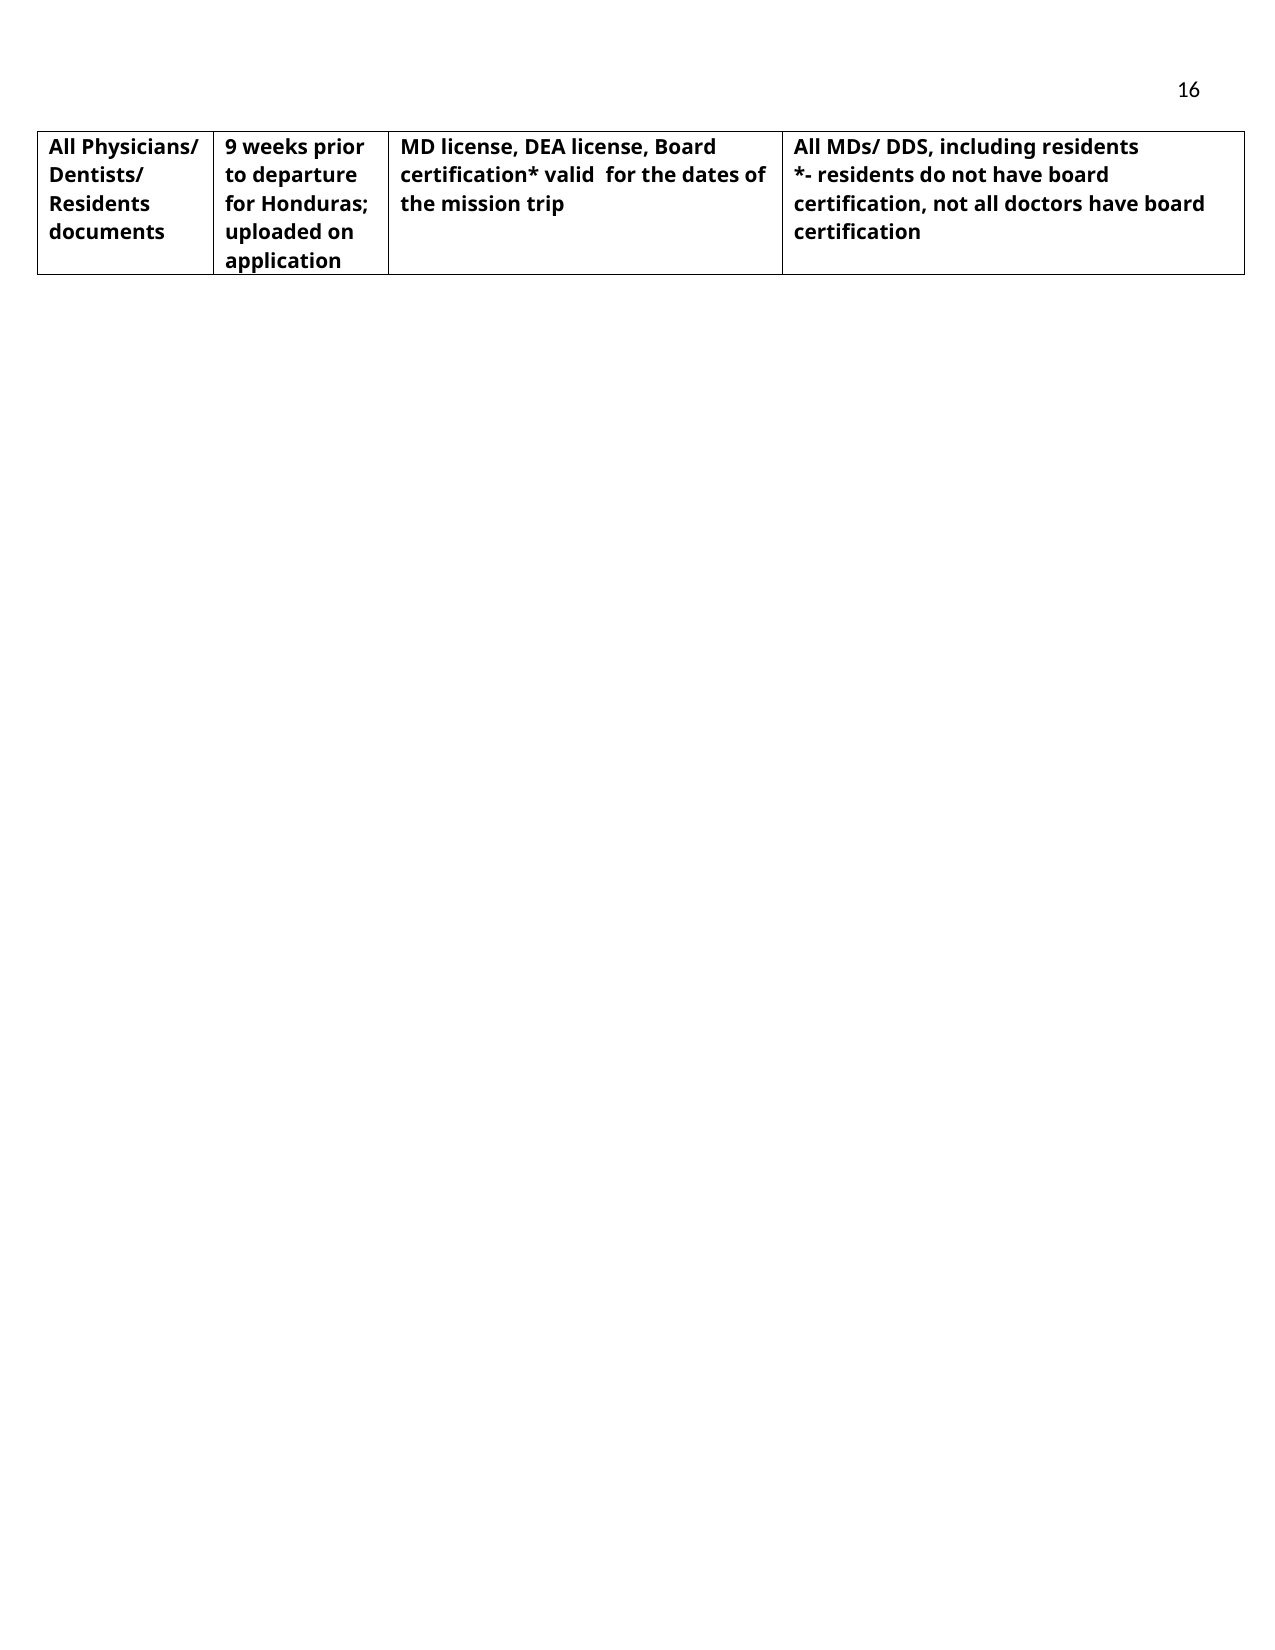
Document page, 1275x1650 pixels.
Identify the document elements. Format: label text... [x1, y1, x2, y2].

table_cell MD license, DEA license, Board certification* valid for the dates of the mission trip [389, 132, 782, 274]
table_cell All MDs/ DDS, including residents *- residents do not have board certification, not all doctors have board certification [783, 132, 1244, 274]
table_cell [214, 132, 388, 274]
table_cell All Physicians/ Dentists/ Residents documents [38, 132, 213, 274]
